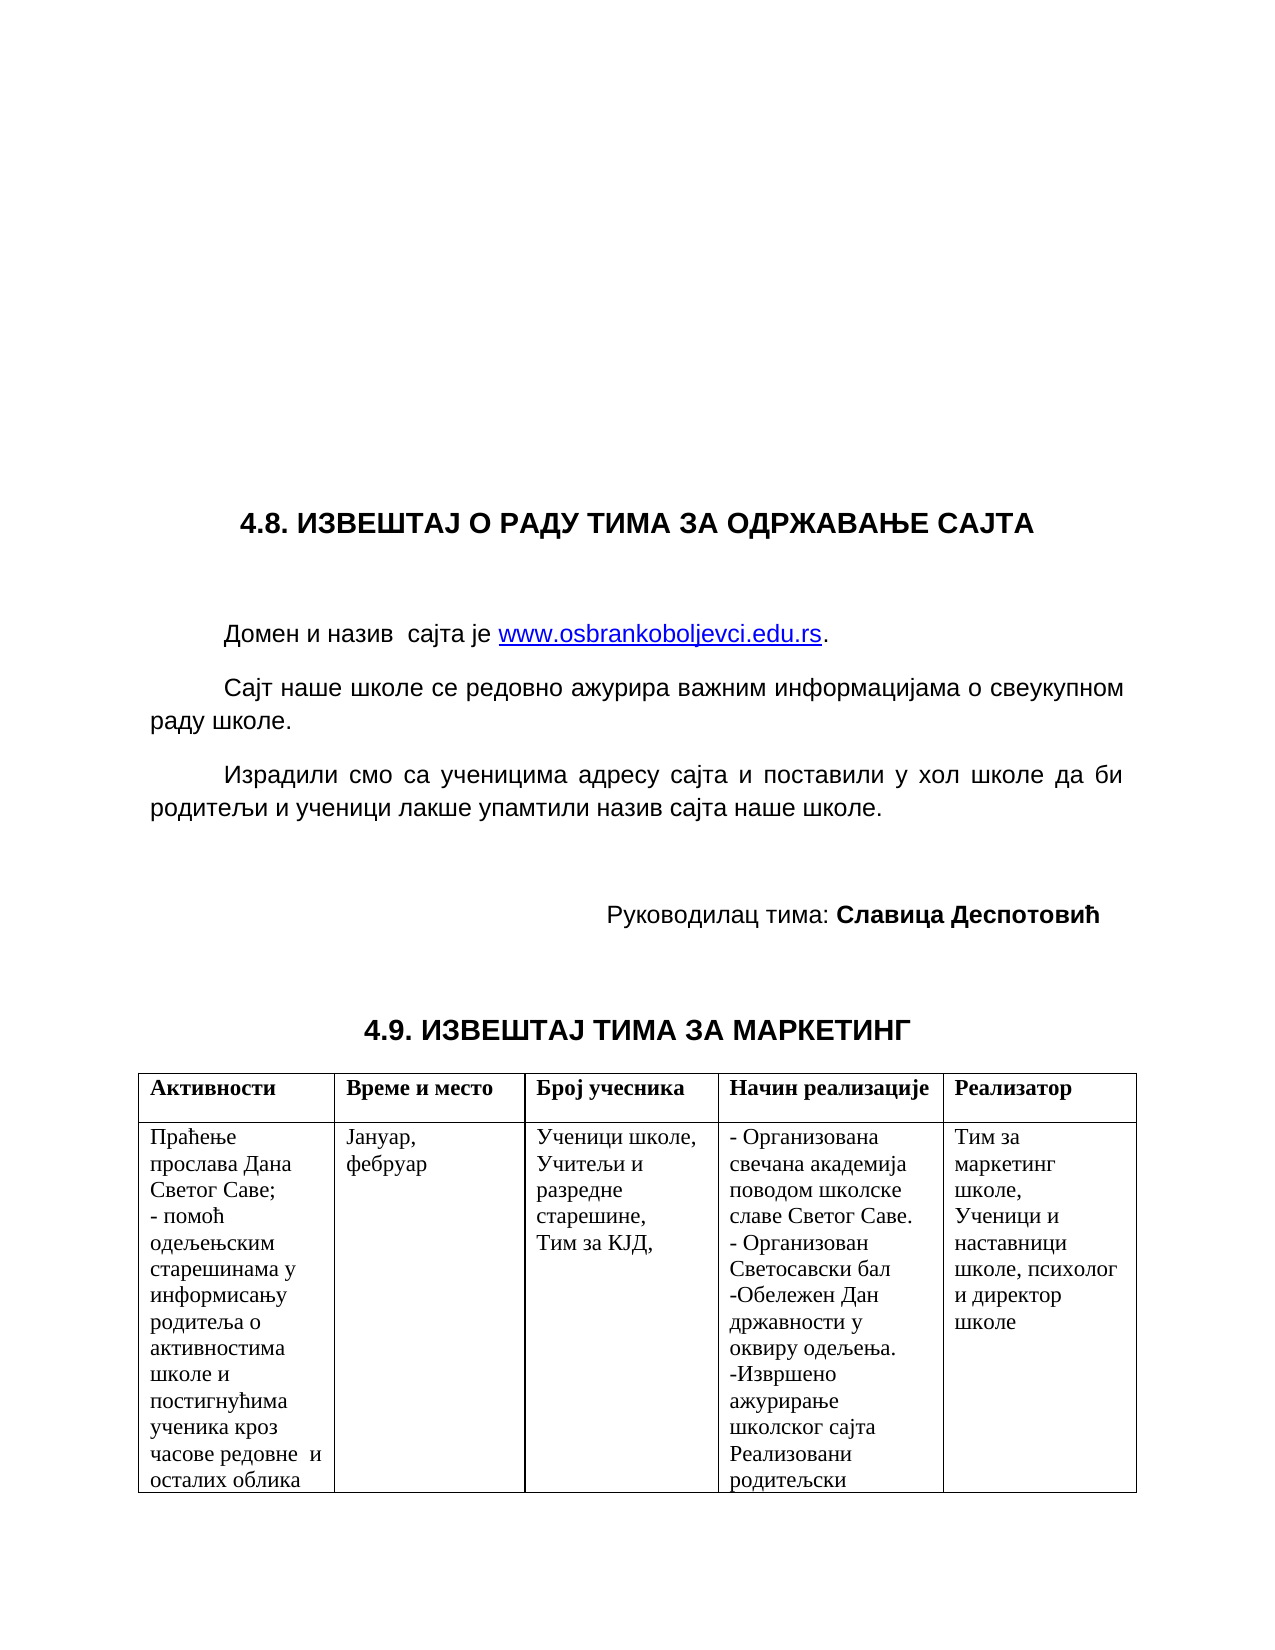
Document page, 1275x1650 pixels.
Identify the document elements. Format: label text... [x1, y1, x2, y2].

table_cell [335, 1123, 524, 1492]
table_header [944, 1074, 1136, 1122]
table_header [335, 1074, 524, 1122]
text Израдили смо са ученицима адресу сајта и поставили у хол школе да би родитељи и ученици лакше упамтили назив сајта наше школе. [150, 760, 1125, 822]
text Руководилац тима: Славица Деспотовић [519, 900, 1125, 929]
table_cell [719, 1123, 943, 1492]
text 4.9. ИЗВЕШТАЈ ТИМА ЗА МАРКЕТИНГ [150, 1013, 1125, 1047]
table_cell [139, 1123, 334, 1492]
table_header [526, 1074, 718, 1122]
text 4.8. ИЗВЕШТАЈ О РАДУ ТИМА ЗА ОДРЖАВАЊЕ САЈТА [150, 506, 1125, 540]
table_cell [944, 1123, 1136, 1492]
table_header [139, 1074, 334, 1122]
text Домен и назив сајта је www.osbrankоboljevci.edu.rs. [150, 619, 1125, 648]
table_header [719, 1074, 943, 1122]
text Сајт наше школе се редовно ажурира важним информацијама о свеукупном раду школе. [150, 673, 1125, 735]
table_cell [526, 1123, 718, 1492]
